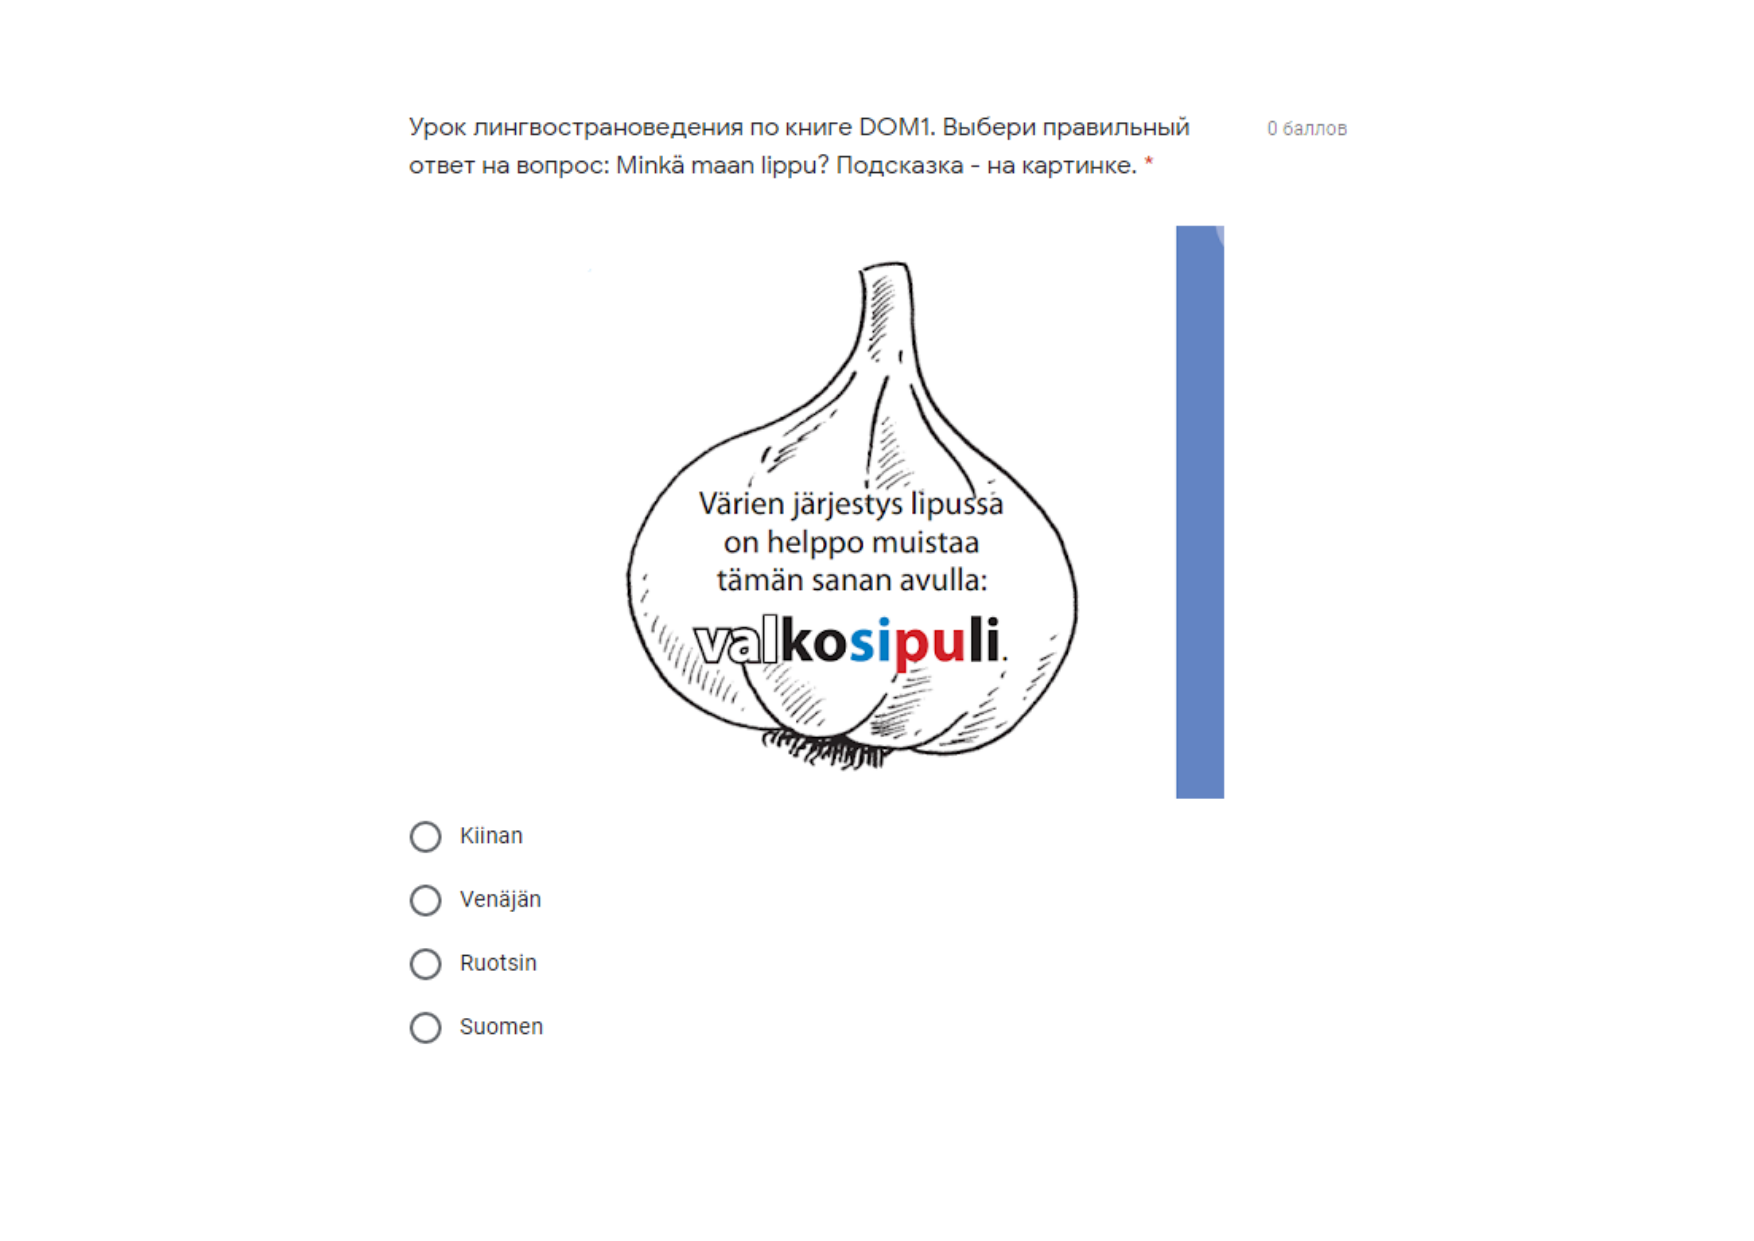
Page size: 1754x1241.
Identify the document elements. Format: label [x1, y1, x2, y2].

picture [379, 75, 1375, 1080]
